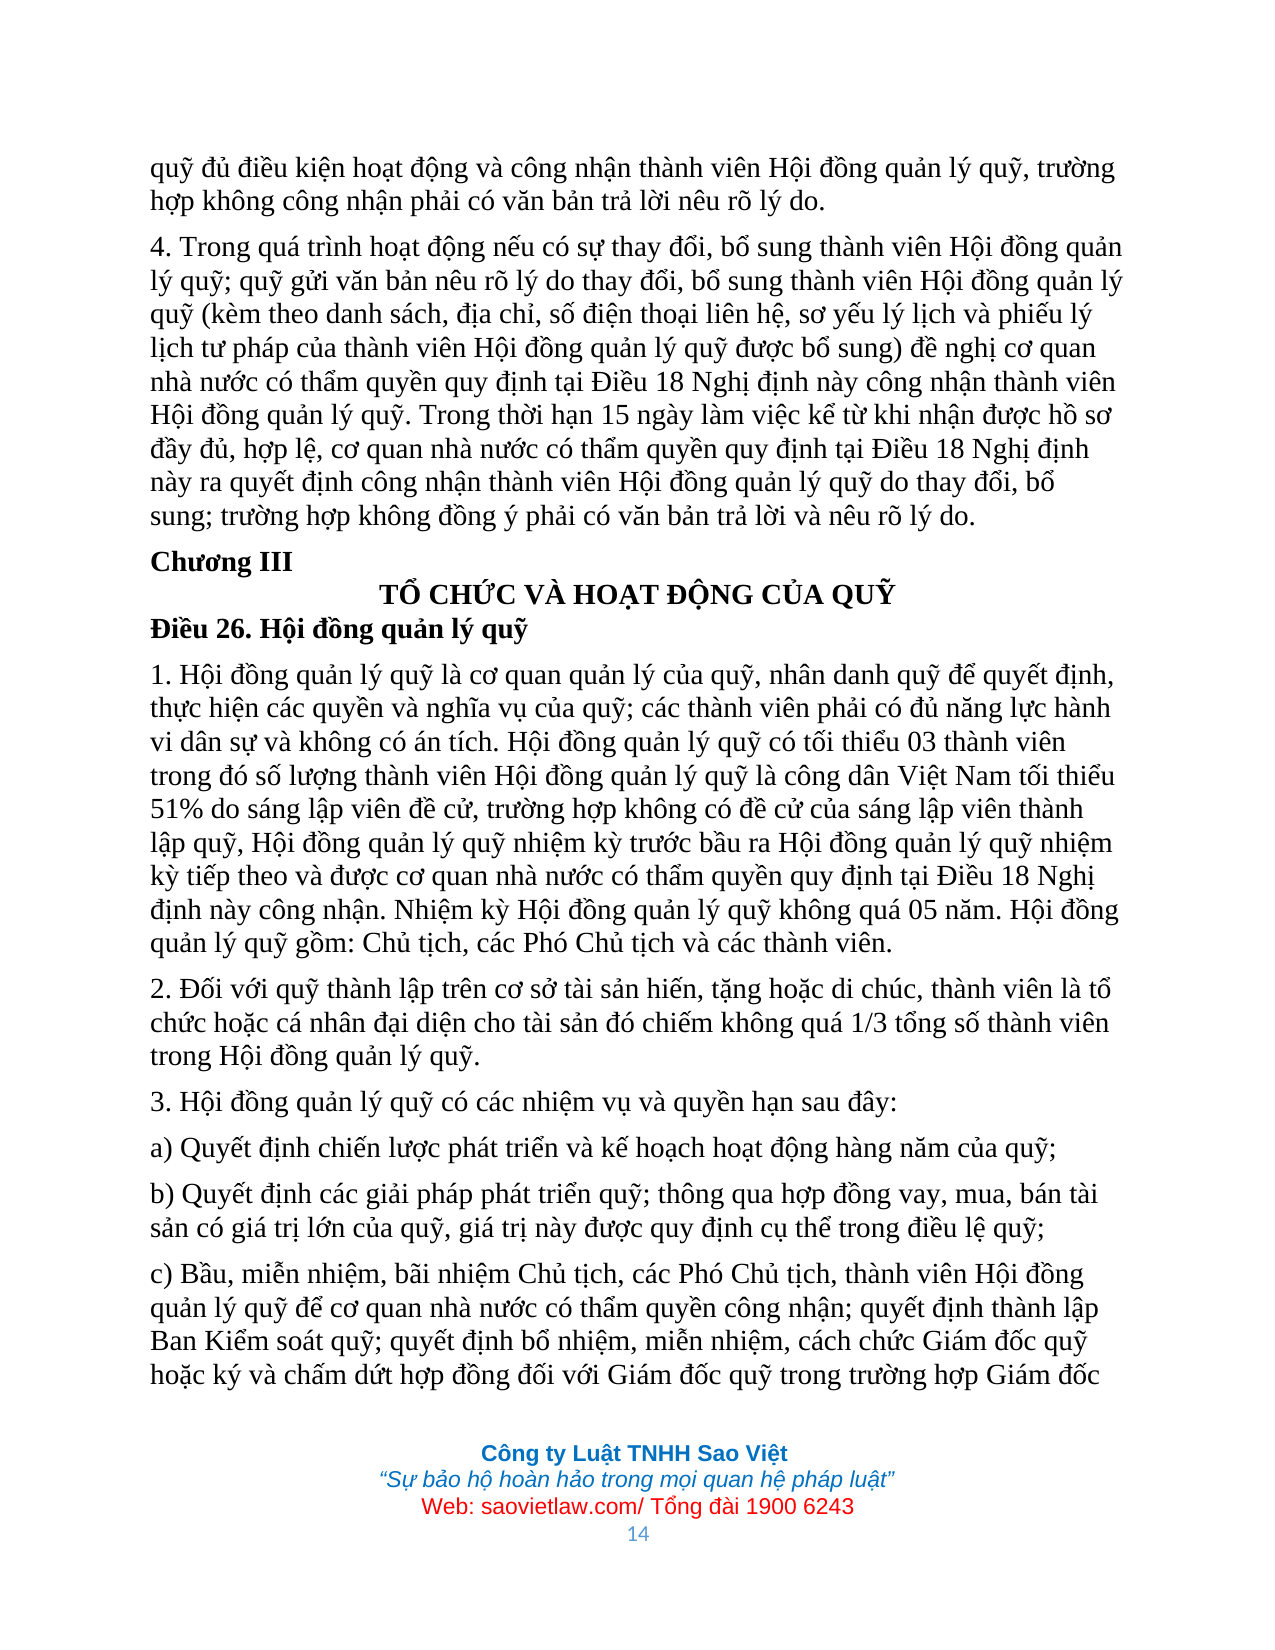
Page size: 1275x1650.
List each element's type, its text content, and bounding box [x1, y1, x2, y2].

text Điều 26. Hội đồng quản lý quỹ [150, 611, 1125, 644]
text 1. Hội đồng quản lý quỹ là cơ quan quản lý của quỹ, nhân danh quỹ để quyết định, thực hiện các quyền và nghĩa vụ của quỹ; các thành viên phải có đủ năng lực hành vi dân sự và không có án tích. Hội đồng quản lý quỹ có tối thiểu 03 thành viên trong đó số lượng thành viên Hội đồng quản lý quỹ là công dân Việt Nam tối thiểu 51% do sáng lập viên đề cử, trường hợp không có đề cử của sáng lập viên thành lập quỹ, Hội đồng quản lý quỹ nhiệm kỳ trước bầu ra Hội đồng quản lý quỹ nhiệm kỳ tiếp theo và được cơ quan nhà nước có thẩm quyền quy định tại Điều 18 Nghị định này công nhận. Nhiệm kỳ Hội đồng quản lý quỹ không quá 05 năm. Hội đồng quản lý quỹ gồm: Chủ tịch, các Phó Chủ tịch và các thành viên. [150, 657, 1125, 959]
text b) Quyết định các giải pháp phát triển quỹ; thông qua hợp đồng vay, mua, bán tài sản có giá trị lớn của quỹ, giá trị này được quy định cụ thể trong điều lệ quỹ; [150, 1177, 1125, 1244]
text a) Quyết định chiến lược phát triển và kế hoạch hoạt động hàng năm của quỹ; [150, 1131, 1125, 1164]
text TỔ CHỨC VÀ HOẠT ĐỘNG CỦA QUỸ [150, 577, 1125, 611]
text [150, 150, 1125, 217]
text 2. Đối với quỹ thành lập trên cơ sở tài sản hiến, tặng hoặc di chúc, thành viên là tổ chức hoặc cá nhân đại diện cho tài sản đó chiếm không quá 1/3 tổng số thành viên trong Hội đồng quản lý quỹ. [150, 971, 1125, 1072]
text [150, 1256, 1125, 1390]
text Chương III [150, 544, 1125, 577]
text 3. Hội đồng quản lý quỹ có các nhiệm vụ và quyền hạn sau đây: [150, 1084, 1125, 1118]
text 4. Trong quá trình hoạt động nếu có sự thay đổi, bổ sung thành viên Hội đồng quản lý quỹ; quỹ gửi văn bản nêu rõ lý do thay đổi, bổ sung thành viên Hội đồng quản lý quỹ (kèm theo danh sách, địa chỉ, số điện thoại liên hệ, sơ yếu lý lịch và phiếu lý lịch tư pháp của thành viên Hội đồng quản lý quỹ được bổ sung) đề nghị cơ quan nhà nước có thẩm quyền quy định tại Điều 18 Nghị định này công nhận thành viên Hội đồng quản lý quỹ. Trong thời hạn 15 ngày làm việc kể từ khi nhận được hồ sơ đầy đủ, hợp lệ, cơ quan nhà nước có thẩm quyền quy định tại Điều 18 Nghị định này ra quyết định công nhận thành viên Hội đồng quản lý quỹ do thay đổi, bổ sung; trường hợp không đồng ý phải có văn bản trả lời và nêu rõ lý do. [150, 229, 1125, 531]
